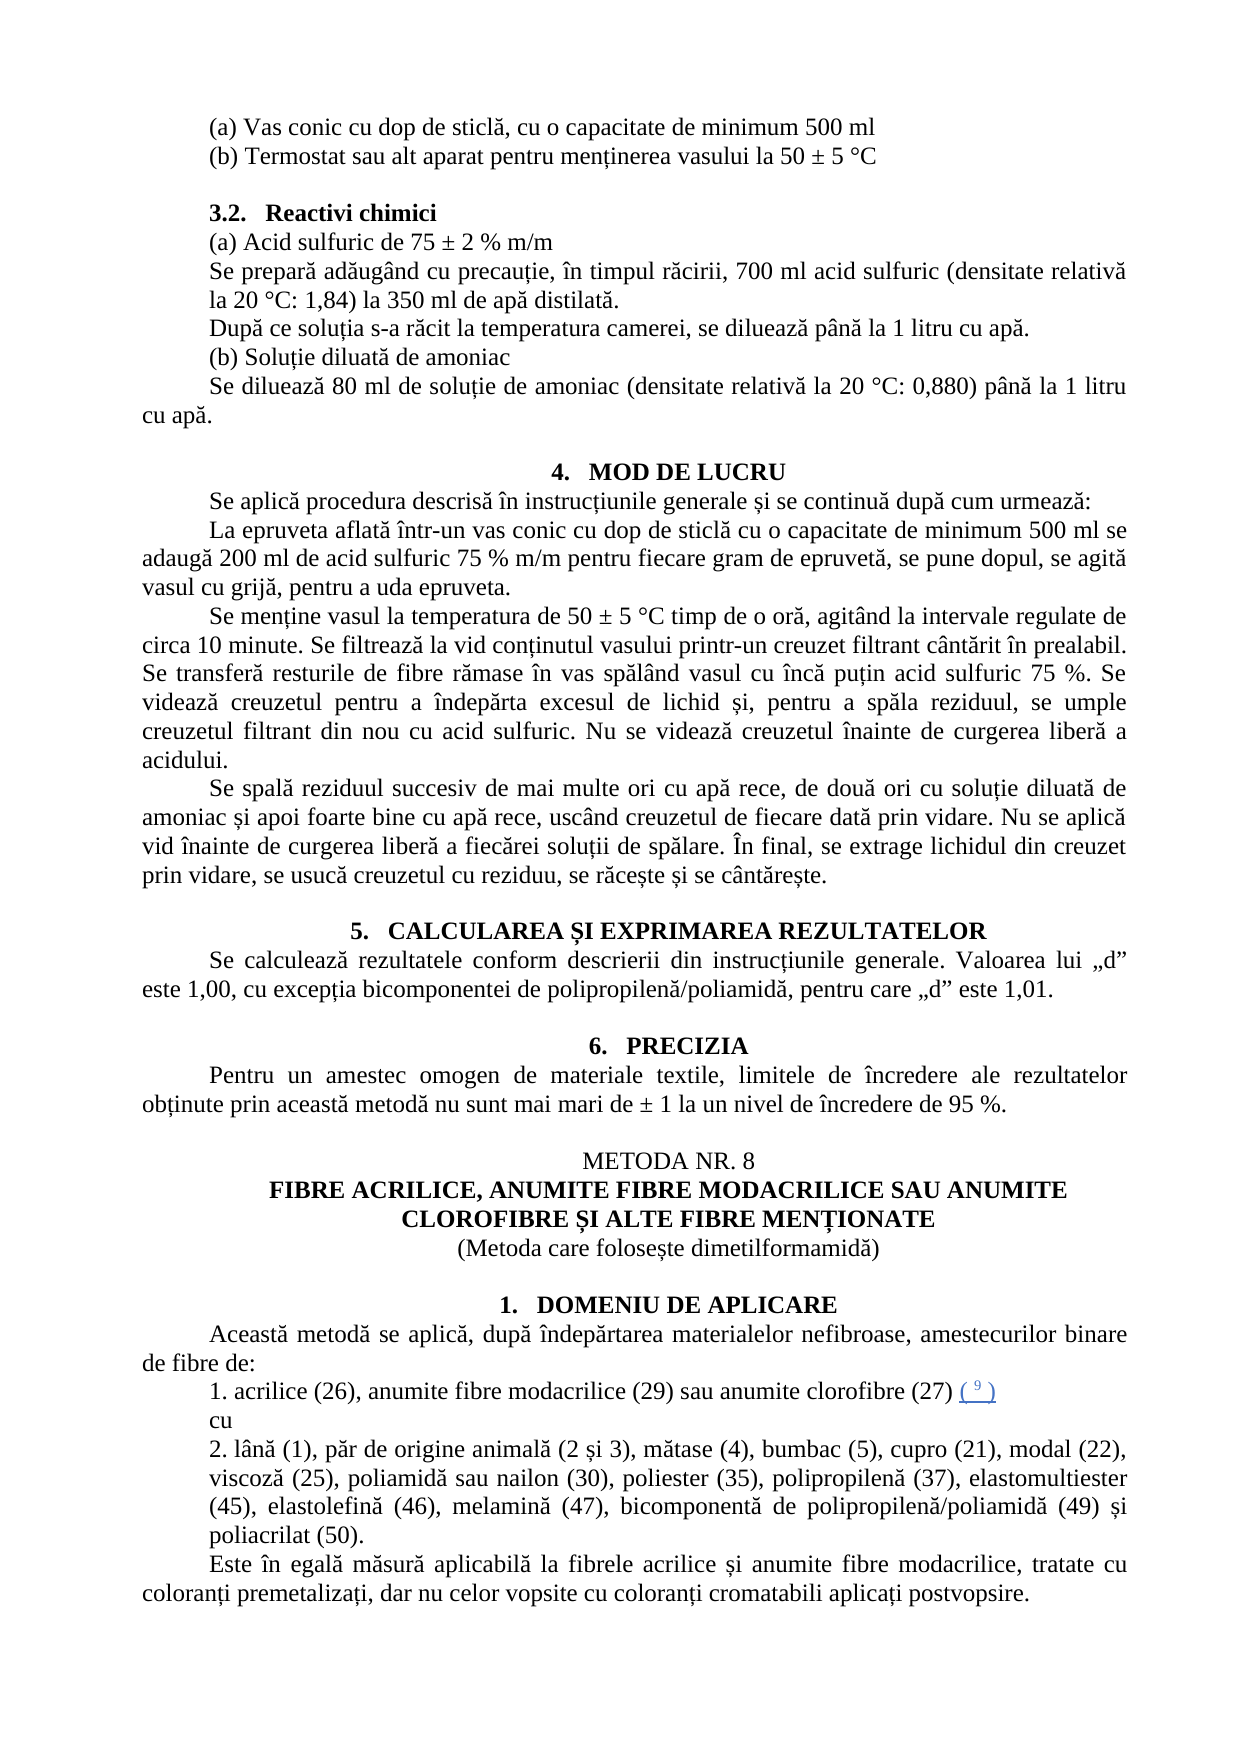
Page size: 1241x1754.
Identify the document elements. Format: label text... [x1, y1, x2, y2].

list (b) Termostat sau alt aparat pentru menținerea vasului la 50 ± 5 °C [209, 141, 1128, 170]
text Se diluează 80 ml de soluție de amoniac (densitate relativă la 20 °C: 0,880) până la 1 litru cu apă. [142, 371, 1128, 428]
list 2. lână (1), păr de origine animală (2 și 3), mătase (4), bumbac (5), cupro (21), modal (22), viscoză (25), poliamidă sau nailon (30), poliester (35), polipropilenă (37), elastomultiester (45), elastolefină (46), melamină (47), bicomponentă de polipropilenă/poliamidă (49) și poliacrilat (50). [209, 1434, 1128, 1549]
list cu [209, 1405, 1128, 1434]
text Se calculează rezultatele conform descrierii din instrucțiunile generale. Valoarea lui „d” este 1,00, cu excepția bicomponentei de polipropilenă/poliamidă, pentru care „d” este 1,01. [142, 945, 1128, 1003]
text Se spală reziduul succesiv de mai multe ori cu apă rece, de două ori cu soluție diluată de amoniac și apoi foarte bine cu apă rece, uscând creuzetul de fiecare dată prin vidare. Nu se aplică vid înainte de curgerea liberă a fiecărei soluții de spălare. În final, se extrage lichidul din creuzet prin vidare, se usucă creuzetul cu reziduu, se răcește și se cântărește. [142, 773, 1128, 888]
text Această metodă se aplică, după îndepărtarea materialelor nefibroase, amestecurilor binare de fibre de: [142, 1319, 1128, 1376]
list FIBRE ACRILICE, ANUMITE FIBRE MODACRILICE SAU ANUMITE CLOROFIBRE ȘI ALTE FIBRE MENȚIONATE [209, 1175, 1128, 1233]
text Este în egală măsură aplicabilă la fibrele acrilice și anumite fibre modacrilice, tratate cu coloranți premetalizați, dar nu celor vopsite cu coloranți cromatabili aplicați postvopsire. [142, 1549, 1128, 1606]
text 4. MOD DE LUCRU [142, 457, 1128, 486]
list METODA NR. 8 [209, 1146, 1128, 1175]
text Se menține vasul la temperatura de 50 ± 5 °C timp de o oră, agitând la intervale regulate de circa 10 minute. Se filtrează la vid conținutul vasului printr-un creuzet filtrant cântărit în prealabil. Se transferă resturile de fibre rămase în vas spălând vasul cu încă puțin acid sulfuric 75 %. Se videază creuzetul pentru a îndepărta excesul de lichid și, pentru a spăla reziduul, se umple creuzetul filtrant din nou cu acid sulfuric. Nu se videază creuzetul înainte de curgerea liberă a acidului. [142, 601, 1128, 773]
text La epruveta aflată într-un vas conic cu dop de sticlă cu o capacitate de minimum 500 ml se adaugă 200 ml de acid sulfuric 75 % m/m pentru fiecare gram de epruvetă, se pune dopul, se agită vasul cu grijă, pentru a uda epruveta. [142, 515, 1128, 601]
list 3.2. Reactivi chimici [209, 198, 1128, 227]
list (a) Acid sulfuric de 75 ± 2 % m/m [209, 227, 1128, 256]
list 5. CALCULAREA ȘI EXPRIMAREA REZULTATELOR [209, 916, 1128, 945]
list 1. acrilice (26), anumite fibre modacrilice (29) sau anumite clorofibre (27) ( 9 ) [209, 1376, 1128, 1405]
list 6. PRECIZIA [209, 1031, 1128, 1060]
list 1. DOMENIU DE APLICARE [209, 1290, 1128, 1319]
list (b) Soluție diluată de amoniac [209, 342, 1128, 371]
list (a) Vas conic cu dop de sticlă, cu o capacitate de minimum 500 ml [209, 112, 1128, 141]
list Se prepară adăugând cu precauție, în timpul răcirii, 700 ml acid sulfuric (densitate relativă la 20 °C: 1,84) la 350 ml de apă distilată. [209, 256, 1128, 313]
text Se aplică procedura descrisă în instrucțiunile generale și se continuă după cum urmează: [142, 486, 1128, 515]
list După ce soluția s-a răcit la temperatura camerei, se diluează până la 1 litru cu apă. [209, 313, 1128, 342]
text Pentru un amestec omogen de materiale textile, limitele de încredere ale rezultatelor obținute prin această metodă nu sunt mai mari de ± 1 la un nivel de încredere de 95 %. [142, 1060, 1128, 1118]
list (Metoda care folosește dimetilformamidă) [209, 1233, 1128, 1261]
